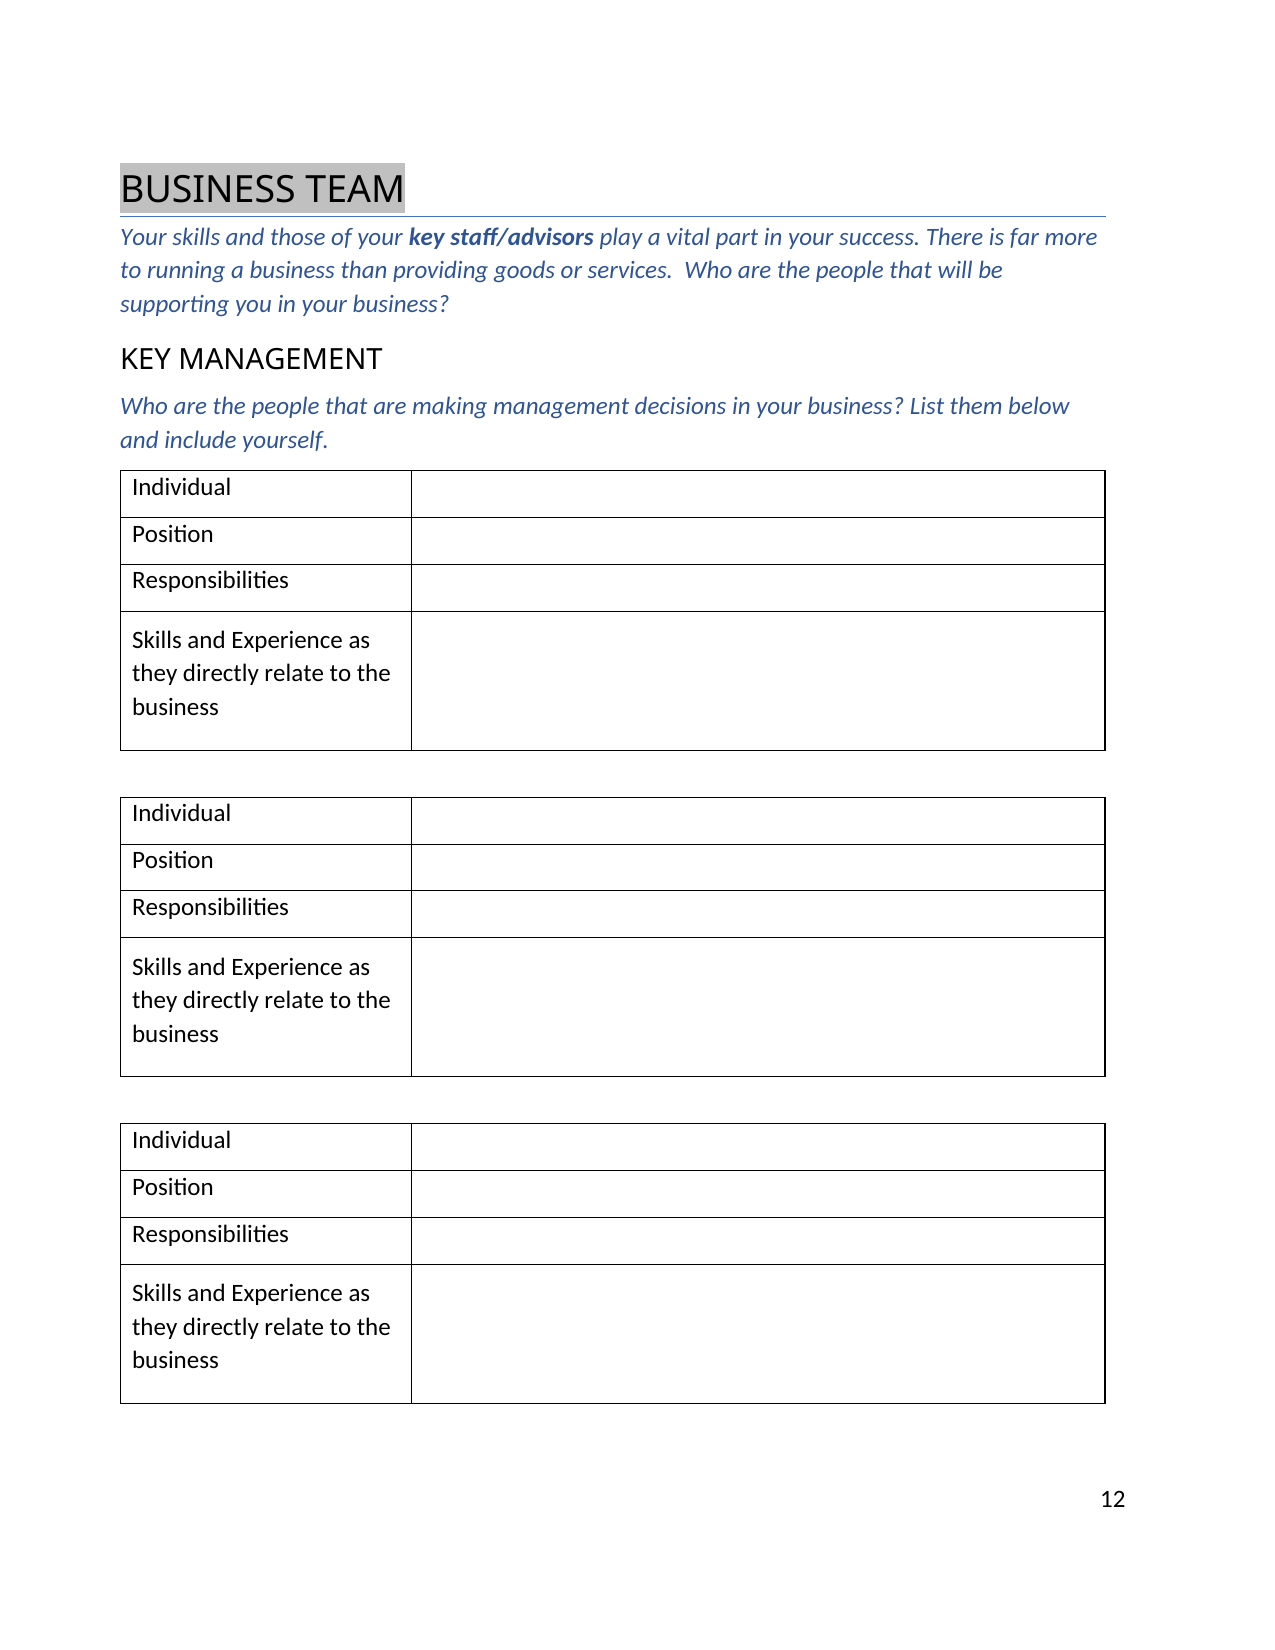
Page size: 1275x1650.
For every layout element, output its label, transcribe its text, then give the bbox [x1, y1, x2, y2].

subtitle KEY MANAGEMENT [120, 338, 1106, 378]
table_cell [412, 612, 1104, 749]
table_cell Responsibilities [121, 1218, 411, 1264]
table_cell [412, 1218, 1104, 1264]
table_header Individual [121, 471, 411, 517]
table_cell Position [121, 518, 411, 564]
table_cell Position [121, 845, 411, 890]
table_cell [412, 845, 1104, 890]
table_cell [412, 565, 1104, 611]
table_cell Responsibilities [121, 565, 411, 611]
table_cell Responsibilities [121, 891, 411, 937]
subtitle BUSINESS TEAM [120, 162, 1106, 216]
text Your skills and those of your key staff/advisors play a vital part in your success. There is far more to running a business than providing goods or services. Who are the people that will be supporting you in your business? [120, 221, 1106, 318]
table_cell [412, 518, 1104, 564]
table_header [412, 798, 1104, 843]
table_cell [412, 891, 1104, 937]
table_cell [412, 938, 1104, 1076]
table_cell [412, 1265, 1104, 1403]
text Who are the people that are making management decisions in your business? List them below and include yourself. [120, 390, 1106, 454]
table_cell Skills and Experience as they directly relate to the business [121, 1265, 411, 1403]
table_cell Skills and Experience as they directly relate to the business [121, 612, 411, 749]
table_cell Skills and Experience as they directly relate to the business [121, 938, 411, 1076]
table_header Individual [121, 1124, 411, 1170]
table_header Individual [121, 798, 411, 843]
table_cell [412, 1171, 1104, 1217]
table_header [412, 471, 1104, 517]
table_cell Position [121, 1171, 411, 1217]
table_header [412, 1124, 1104, 1170]
